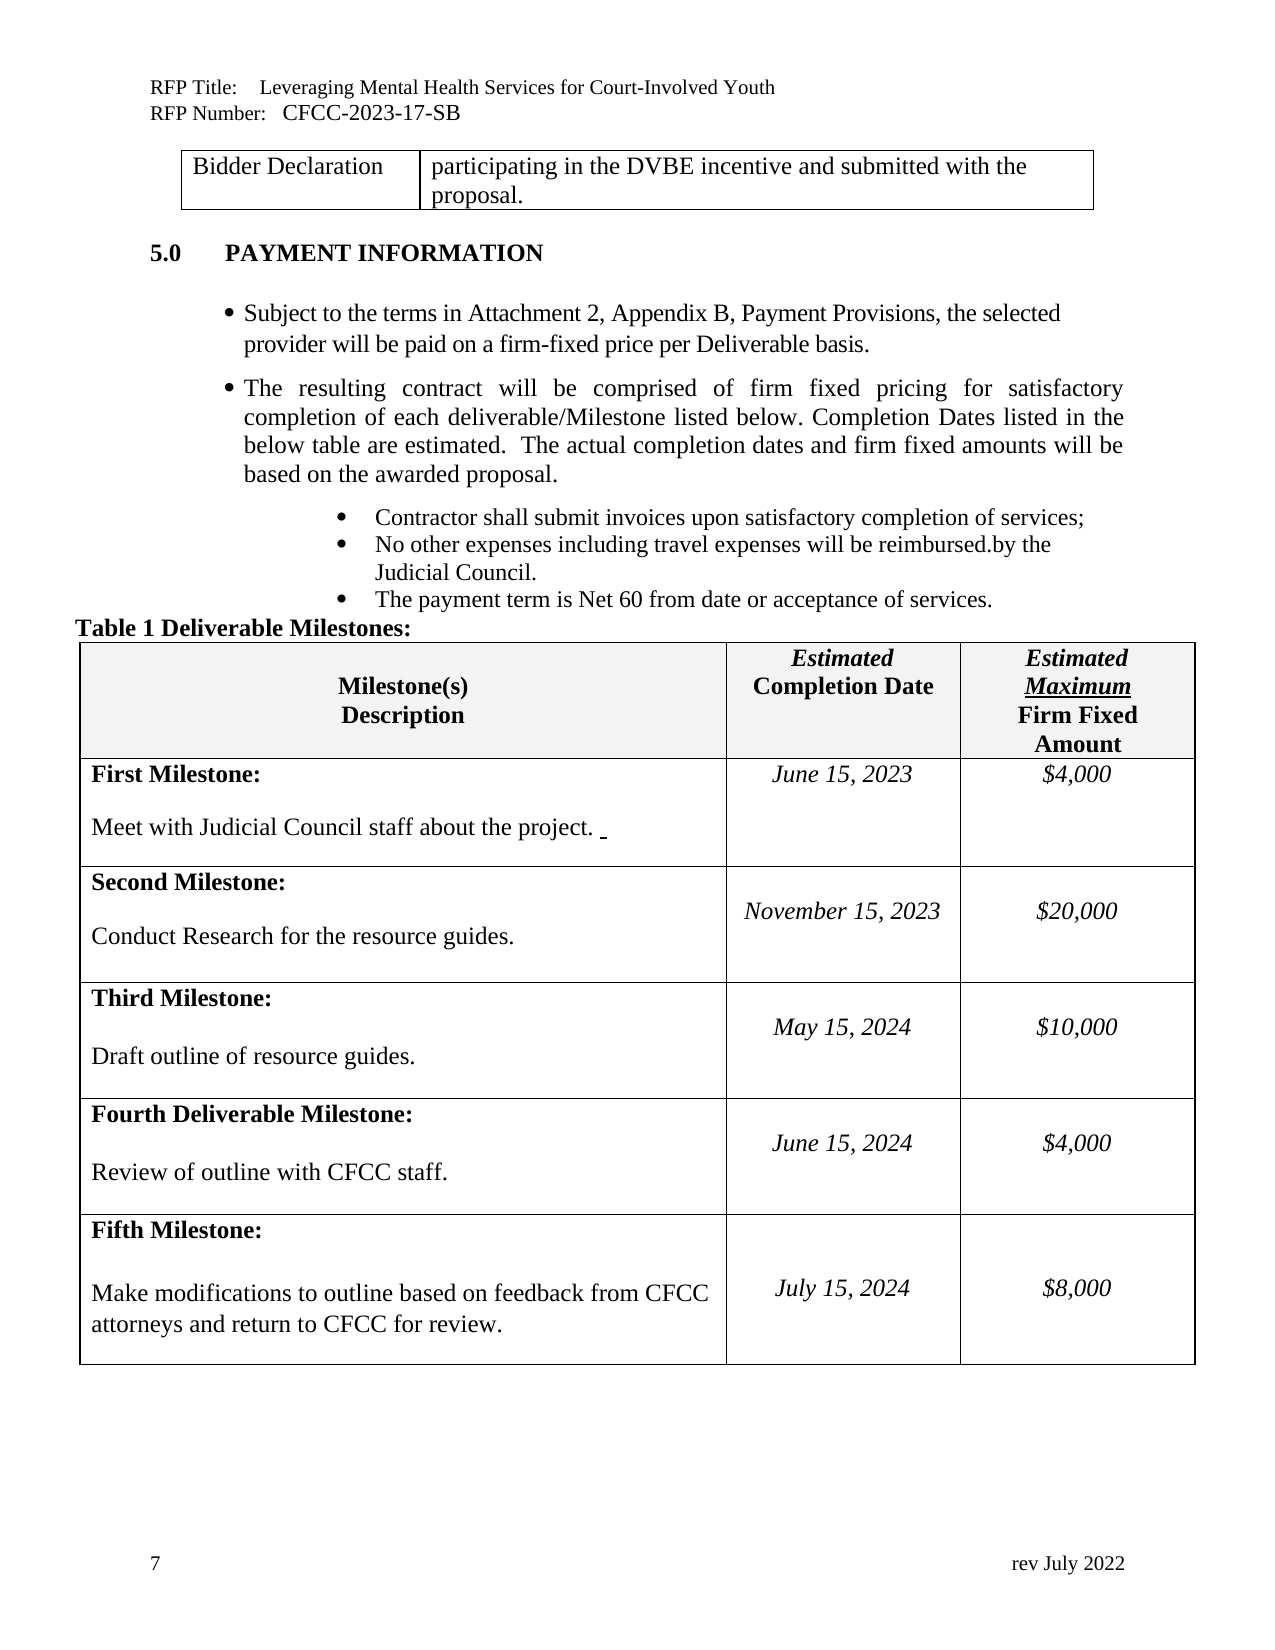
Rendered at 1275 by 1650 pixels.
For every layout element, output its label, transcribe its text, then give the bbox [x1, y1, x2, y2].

text Table 1 Deliverable Milestones: [75, 613, 1125, 642]
table_cell $8,000 [961, 1215, 1194, 1364]
list No other expenses including travel expenses will be reimbursed.by the Judicial Council. [337, 530, 1125, 585]
table_cell First Milestone: Meet with Judicial Council staff about the project. [81, 759, 726, 866]
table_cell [421, 151, 1093, 208]
table_cell June 15, 2024 [727, 1099, 960, 1214]
table_header Estimated Completion Date [727, 643, 960, 758]
table_cell May 15, 2024 [727, 983, 960, 1098]
table_cell $10,000 [961, 983, 1194, 1098]
list Subject to the terms in Attachment 2, Appendix B, Payment Provisions, the selected provider will be paid on a firm-fixed price per Deliverable basis. [225, 296, 1125, 358]
table_cell $20,000 [961, 867, 1194, 982]
table_cell $4,000 [961, 1099, 1194, 1214]
table_cell Third Milestone: Draft outline of resource guides. [81, 983, 726, 1098]
table_cell Fifth Milestone: Make modifications to outline based on feedback from CFCC attorneys and return to CFCC for review. [81, 1215, 726, 1364]
table_cell June 15, 2023 [727, 759, 960, 866]
table_cell Fourth Deliverable Milestone: Review of outline with CFCC staff. [81, 1099, 726, 1214]
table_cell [182, 151, 419, 208]
table_cell July 15, 2024 [727, 1215, 960, 1364]
text 5.0 PAYMENT INFORMATION [150, 238, 1125, 267]
list The resulting contract will be comprised of firm fixed pricing for satisfactory completion of each deliverable/Milestone listed below. Completion Dates listed in the below table are estimated. The actual completion dates and firm fixed amounts will be based on the awarded proposal. [225, 373, 1125, 488]
table_header Estimated Maximum Firm Fixed Amount [961, 643, 1194, 758]
table_header Milestone(s) Description [81, 643, 726, 758]
list The payment term is Net 60 from date or acceptance of services. [337, 585, 1125, 613]
table_cell November 15, 2023 [727, 867, 960, 982]
table_cell Second Milestone: Conduct Research for the resource guides. [81, 867, 726, 982]
list Contractor shall submit invoices upon satisfactory completion of services; [337, 502, 1125, 530]
table_cell $4,000 [961, 759, 1194, 866]
